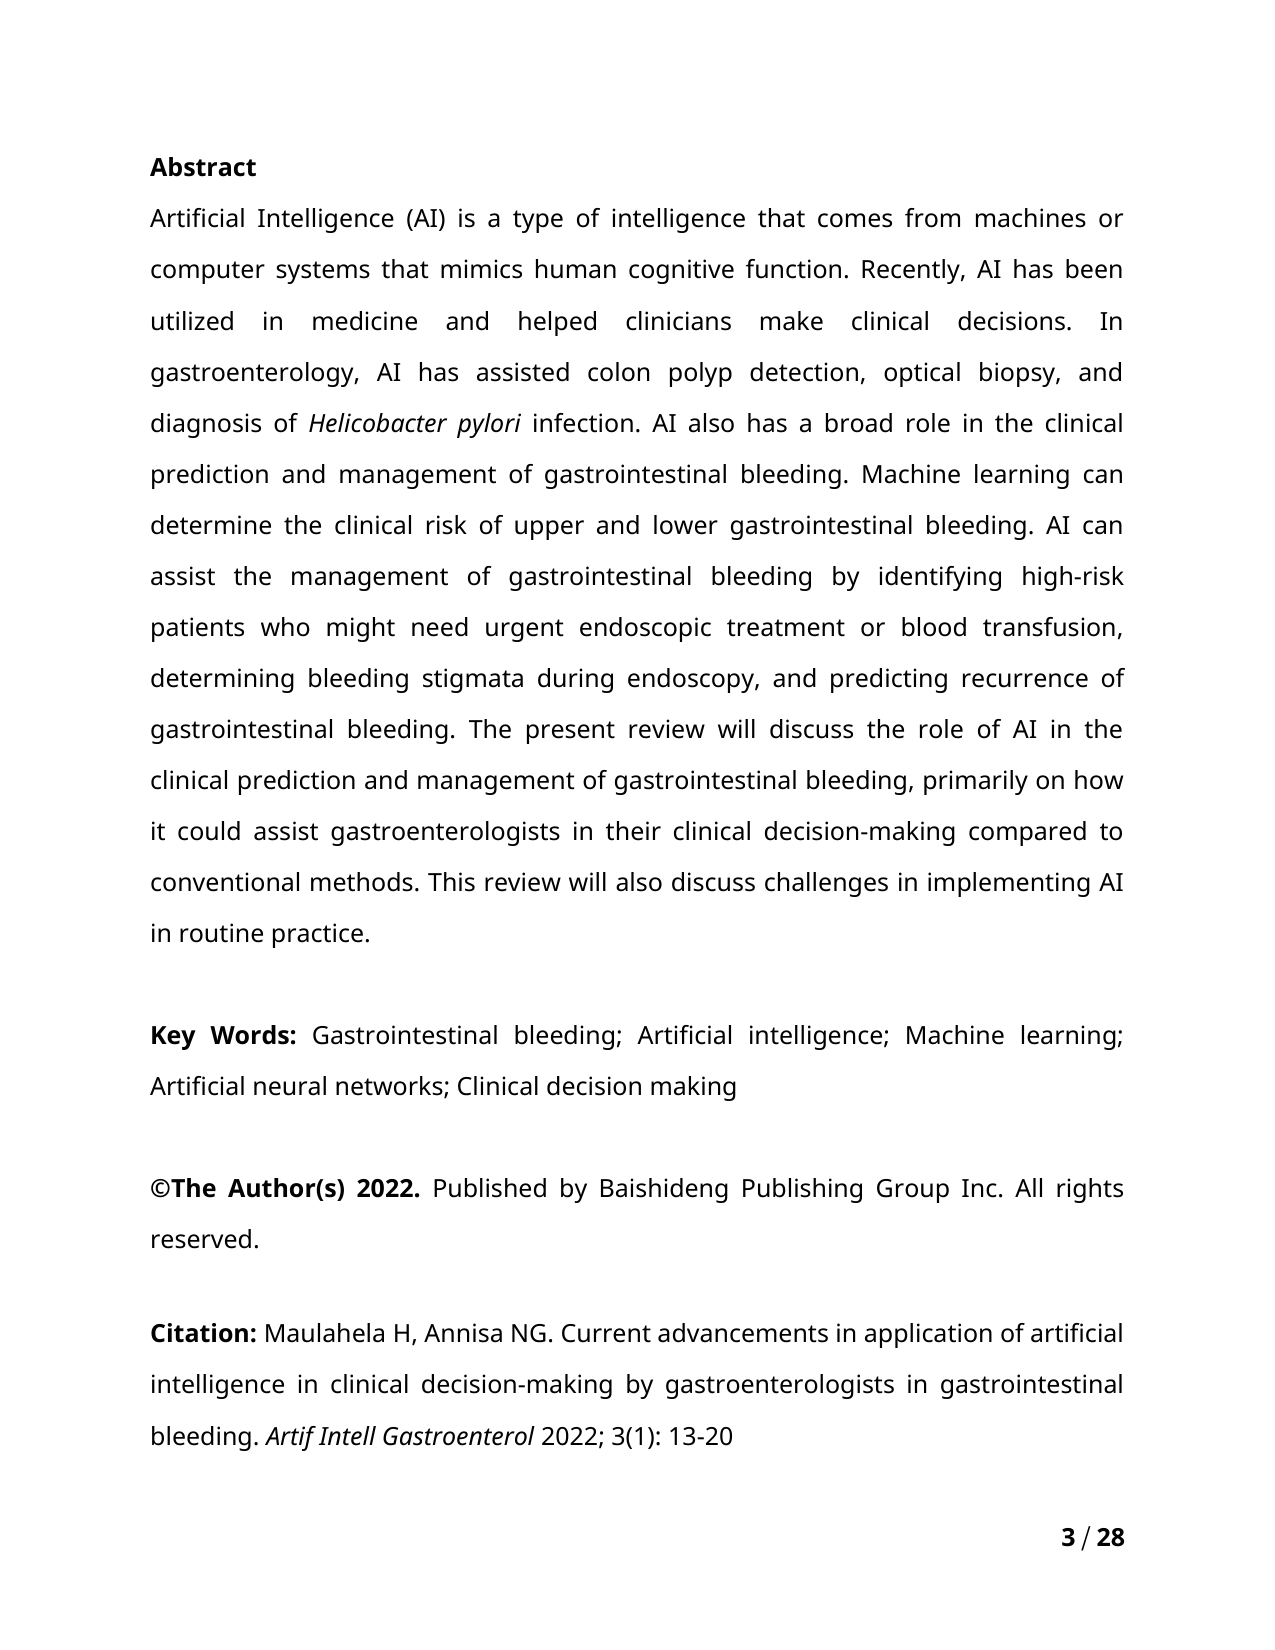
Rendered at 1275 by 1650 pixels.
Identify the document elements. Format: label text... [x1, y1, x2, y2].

text Abstract [150, 150, 1125, 184]
text Artificial Intelligence (AI) is a type of intelligence that comes from machines or computer systems that mimics human cognitive function. Recently, AI has been utilized in medicine and helped clinicians make clinical decisions. In gastroenterology, AI has assisted colon polyp detection, optical biopsy, and diagnosis of Helicobacter pylori infection. AI also has a broad role in the clinical prediction and management of gastrointestinal bleeding. Machine learning can determine the clinical risk of upper and lower gastrointestinal bleeding. AI can assist the management of gastrointestinal bleeding by identifying high-risk patients who might need urgent endoscopic treatment or blood transfusion, determining bleeding stigmata during endoscopy, and predicting recurrence of gastrointestinal bleeding. The present review will discuss the role of AI in the clinical prediction and management of gastrointestinal bleeding, primarily on how it could assist gastroenterologists in their clinical decision-making compared to conventional methods. This review will also discuss challenges in implementing AI in routine practice. [150, 201, 1125, 950]
text Citation: Maulahela H, Annisa NG. Current advancements in application of artificial intelligence in clinical decision-making by gastroenterologists in gastrointestinal bleeding. Artif Intell Gastroenterol 2022; 3(1): 13-20 [150, 1316, 1125, 1452]
text Key Words: Gastrointestinal bleeding; Artificial intelligence; Machine learning; Artificial neural networks; Clinical decision making [150, 1018, 1125, 1103]
text ©The Author(s) 2022. Published by Baishideng Publishing Group Inc. All rights reserved. [150, 1171, 1125, 1256]
